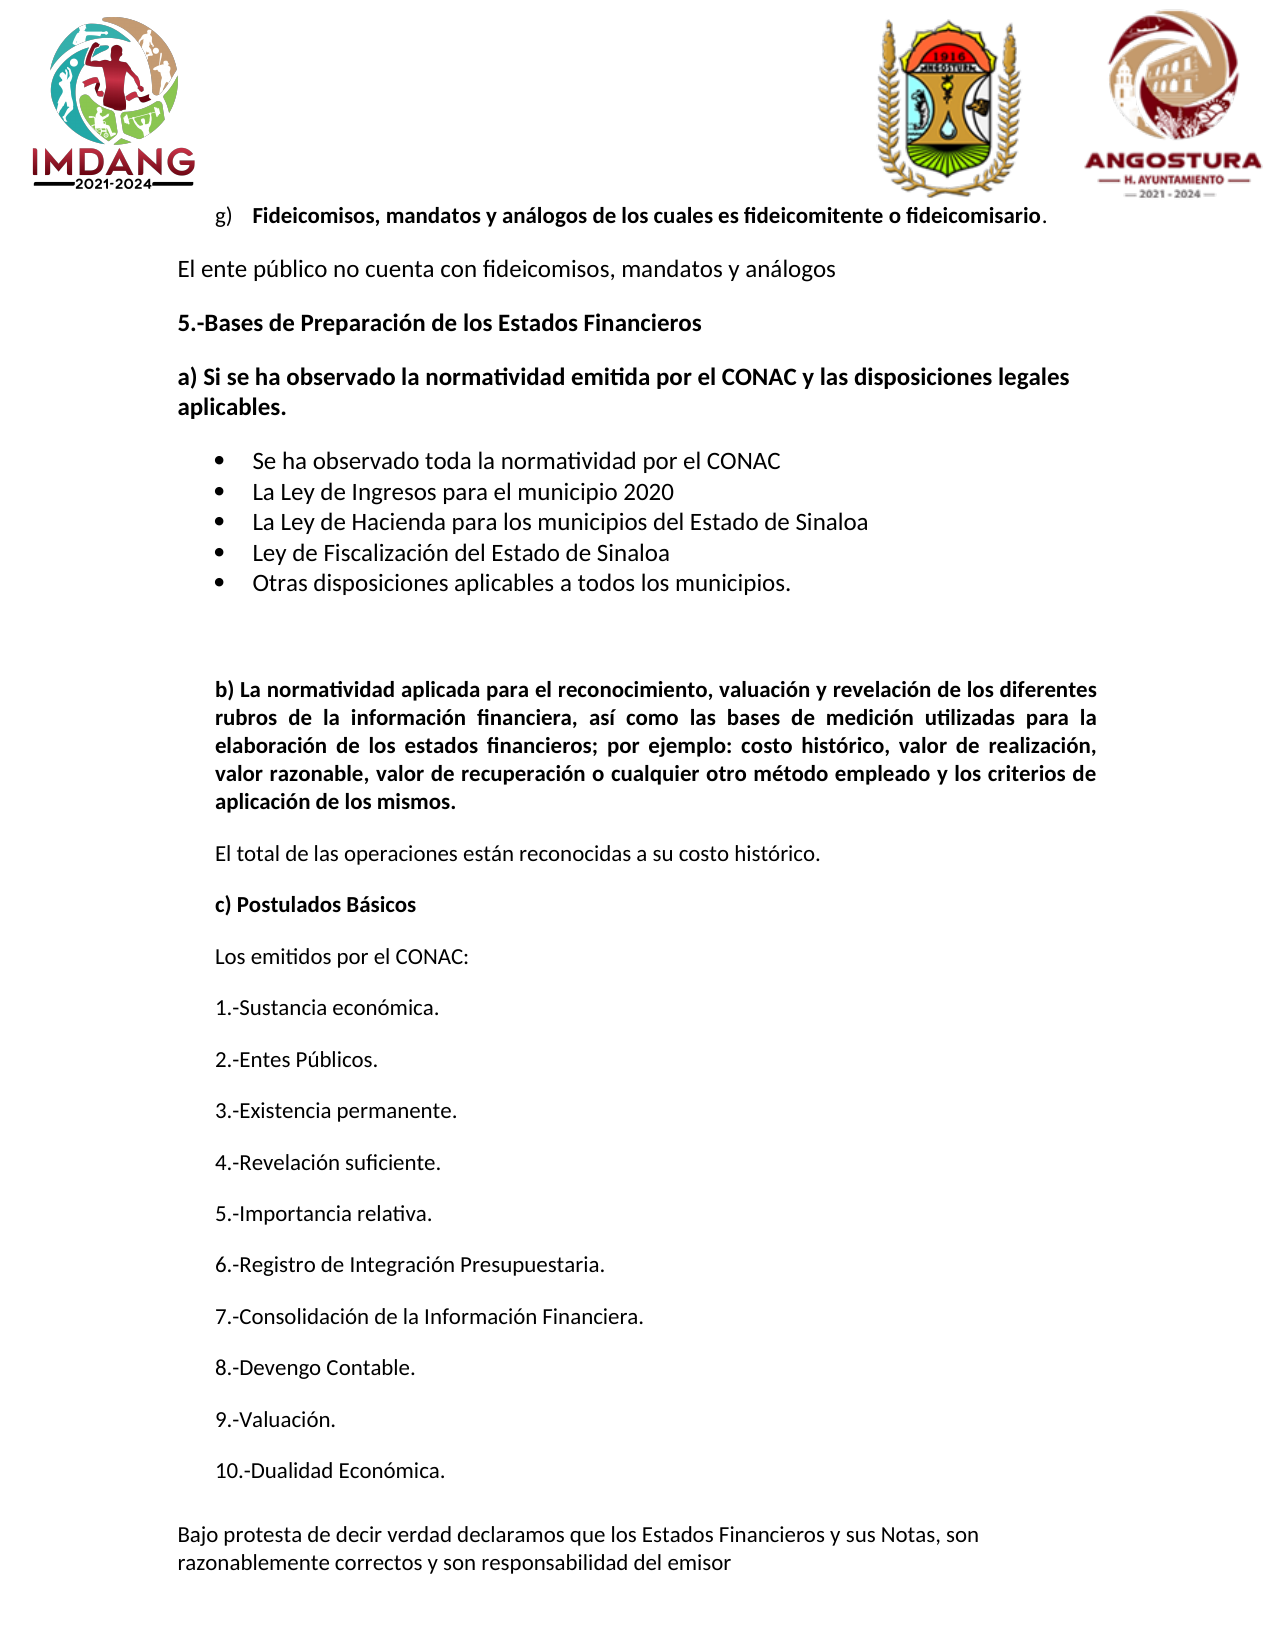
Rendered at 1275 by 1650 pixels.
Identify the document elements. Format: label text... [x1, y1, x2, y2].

text 5.-Bases de Preparación de los Estados Financieros [177, 307, 1098, 337]
picture [32, 17, 195, 189]
list Fideicomisos, mandatos y análogos de los cuales es fideicomitente o fideicomisario. [215, 202, 1098, 229]
list Otras disposiciones aplicables a todos los municipios. [215, 567, 1098, 598]
list Se ha observado toda la normatividad por el CONAC [215, 445, 1098, 476]
text 3.-Existencia permanente. [215, 1096, 1098, 1124]
text b) La normatividad aplicada para el reconocimiento, valuación y revelación de los diferentes rubros de la información financiera, así como las bases de medición utilizadas para la elaboración de los estados financieros; por ejemplo: costo histórico, valor de realización, valor razonable, valor de recuperación o cualquier otro método empleado y los criterios de aplicación de los mismos. [215, 675, 1098, 816]
text 9.-Valuación. [215, 1405, 1098, 1433]
text 6.-Registro de Integración Presupuestaria. [215, 1251, 1098, 1279]
text 10.-Dualidad Económica. [215, 1456, 1098, 1484]
list La Ley de Hacienda para los municipios del Estado de Sinaloa [215, 506, 1098, 537]
text 5.-Importancia relativa. [215, 1199, 1098, 1227]
text El ente público no cuenta con fideicomisos, mandatos y análogos [177, 253, 1098, 283]
list La Ley de Ingresos para el municipio 2020 [215, 476, 1098, 506]
text 7.-Consolidación de la Información Financiera. [215, 1302, 1098, 1330]
text 1.-Sustancia económica. [215, 993, 1098, 1021]
text 8.-Devengo Contable. [215, 1353, 1098, 1382]
text c) Postulados Básicos [215, 890, 1098, 918]
picture [832, 1, 1275, 201]
text 2.-Entes Públicos. [215, 1045, 1098, 1073]
list Ley de Fiscalización del Estado de Sinaloa [215, 537, 1098, 567]
text El total de las operaciones están reconocidas a su costo histórico. [215, 839, 1098, 867]
text 4.-Revelación suficiente. [215, 1148, 1098, 1176]
text a) Si se ha observado la normatividad emitida por el CONAC y las disposiciones legales aplicables. [177, 361, 1098, 422]
text Los emitidos por el CONAC: [215, 942, 1098, 970]
